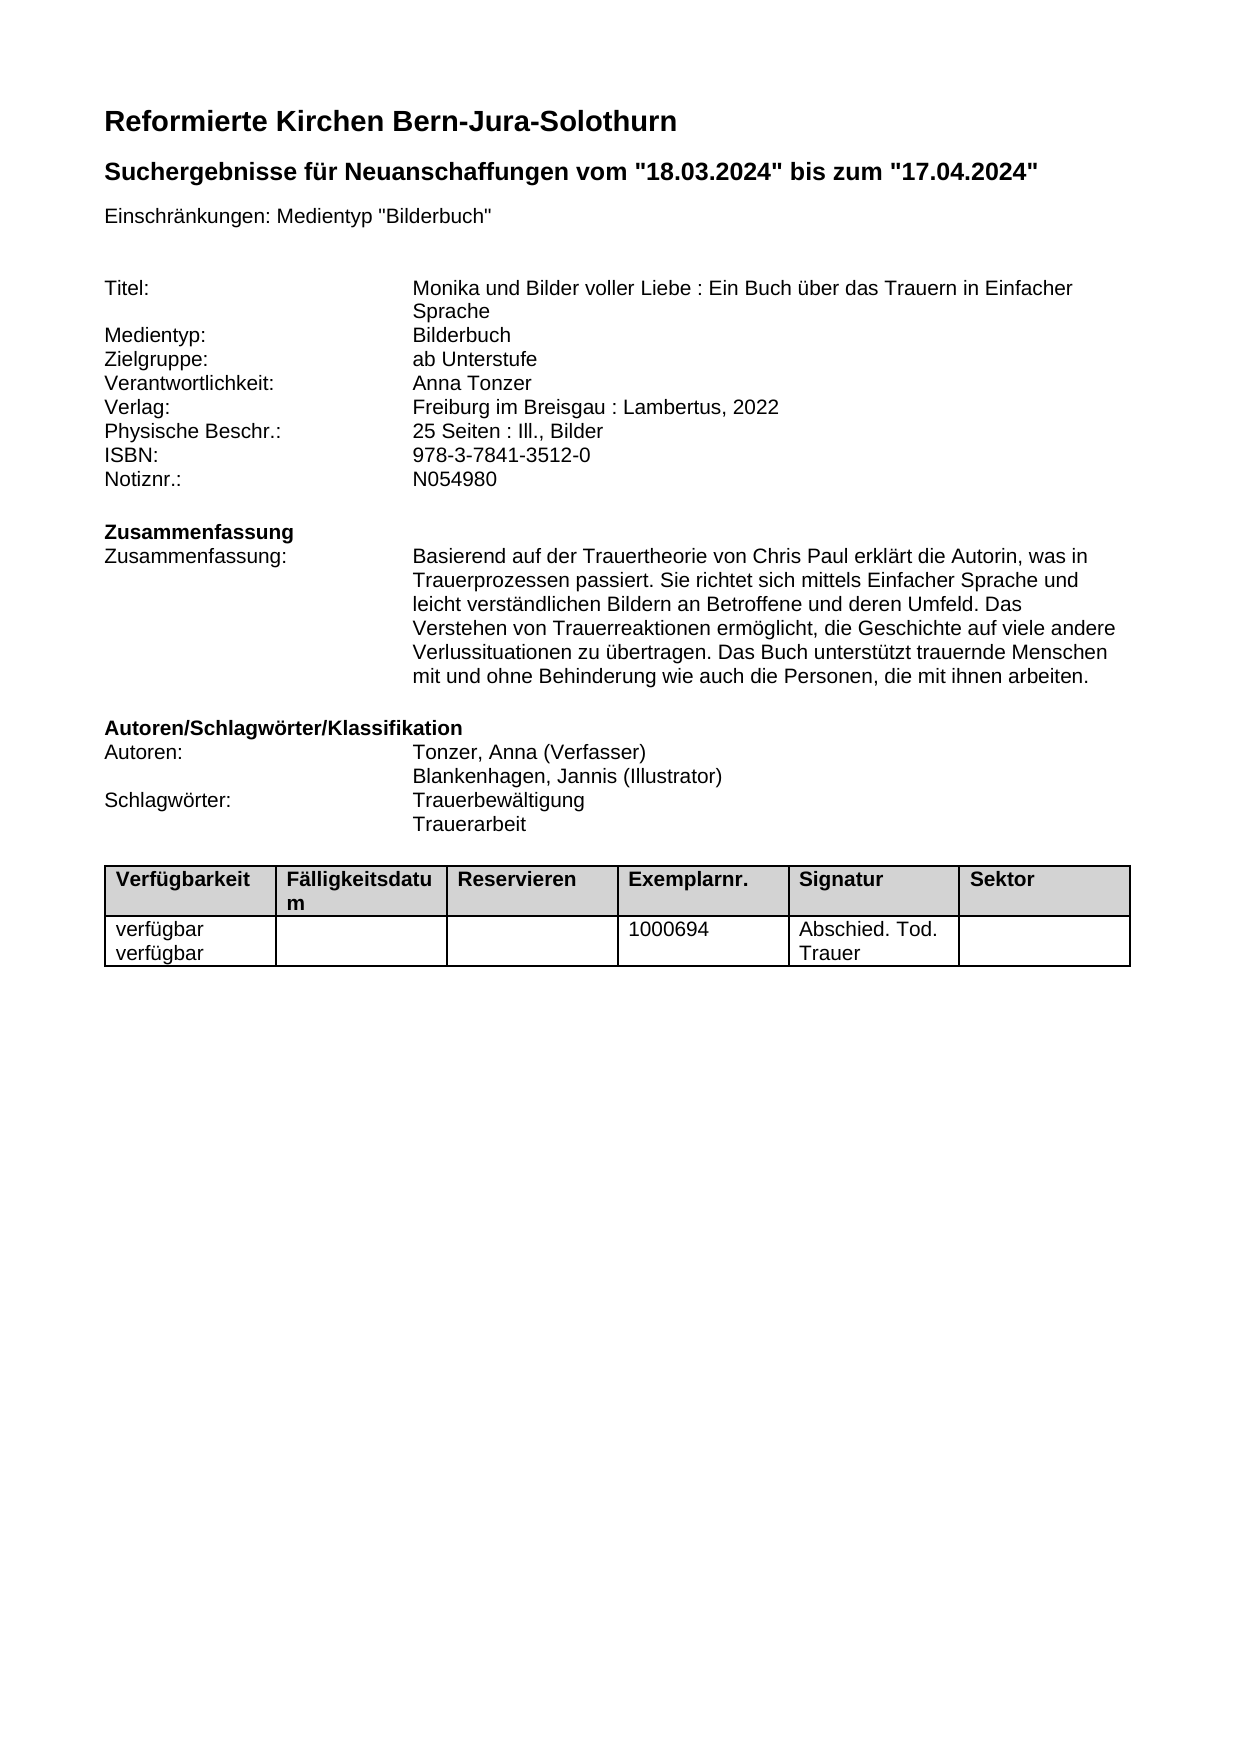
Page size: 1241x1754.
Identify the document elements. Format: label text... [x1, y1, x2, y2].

table_cell 25 Seiten : Ill., Bilder [413, 419, 1133, 443]
text Suchergebnisse für Neuanschaffungen vom "18.03.2024" bis zum "17.04.2024" [104, 156, 1136, 185]
table_header Reservieren [448, 867, 617, 915]
table_cell Notiznr.: [104, 467, 412, 491]
table_cell Verlag: [104, 395, 412, 419]
table_cell Verantwortlichkeit: [104, 371, 412, 395]
table_header Verfügbarkeit [106, 867, 275, 915]
text Einschränkungen: Medientyp "Bilderbuch" [104, 204, 1136, 228]
table_cell Trauerbewältigung Trauerarbeit [413, 788, 1133, 836]
table_cell Zielgruppe: [104, 347, 412, 371]
table_header Monika und Bilder voller Liebe : Ein Buch über das Trauern in Einfacher Sprache [413, 275, 1133, 323]
table_header Zusammenfassung [104, 520, 1133, 544]
table_cell Schlagwörter: [104, 788, 412, 836]
table_cell Tonzer, Anna (Verfasser) Blankenhagen, Jannis (Illustrator) [413, 740, 1133, 788]
table_cell Anna Tonzer [413, 371, 1133, 395]
table_header Fälligkeitsdatum [277, 867, 446, 915]
table_header Signatur [790, 867, 958, 915]
table_header Sektor [960, 867, 1129, 915]
table_cell Bilderbuch [413, 323, 1133, 347]
table_cell [448, 917, 617, 965]
table_header Exemplarnr. [619, 867, 788, 915]
table_header Titel: [104, 275, 412, 323]
table_header Autoren/Schlagwörter/Klassifikation [104, 716, 1133, 740]
table_cell Autoren: [104, 740, 412, 788]
table_cell Physische Beschr.: [104, 419, 412, 443]
table_cell Zusammenfassung: [104, 544, 412, 687]
table_cell verfügbar verfügbar [106, 917, 275, 965]
table_cell Abschied. Tod. Trauer [790, 917, 958, 965]
table_cell Freiburg im Breisgau : Lambertus, 2022 [413, 395, 1133, 419]
table_cell N054980 [413, 467, 1133, 491]
table_cell ab Unterstufe [413, 347, 1133, 371]
table_cell [960, 917, 1129, 965]
table_cell 978-3-7841-3512-0 [413, 443, 1133, 467]
table_cell 1000694 [619, 917, 788, 965]
table_cell ISBN: [104, 443, 412, 467]
table_cell Basierend auf der Trauertheorie von Chris Paul erklärt die Autorin, was in Trauerprozessen passiert. Sie richtet sich mittels Einfacher Sprache und leicht verständlichen Bildern an Betroffene und deren Umfeld. Das Verstehen von Trauerreaktionen ermöglicht, die Geschichte auf viele andere Verlussituationen zu übertragen. Das Buch unterstützt trauernde Menschen mit und ohne Behinderung wie auch die Personen, die mit ihnen arbeiten. [413, 544, 1133, 687]
table_cell Medientyp: [104, 323, 412, 347]
table_cell [277, 917, 446, 965]
text Reformierte Kirchen Bern-Jura-Solothurn [104, 104, 1136, 138]
